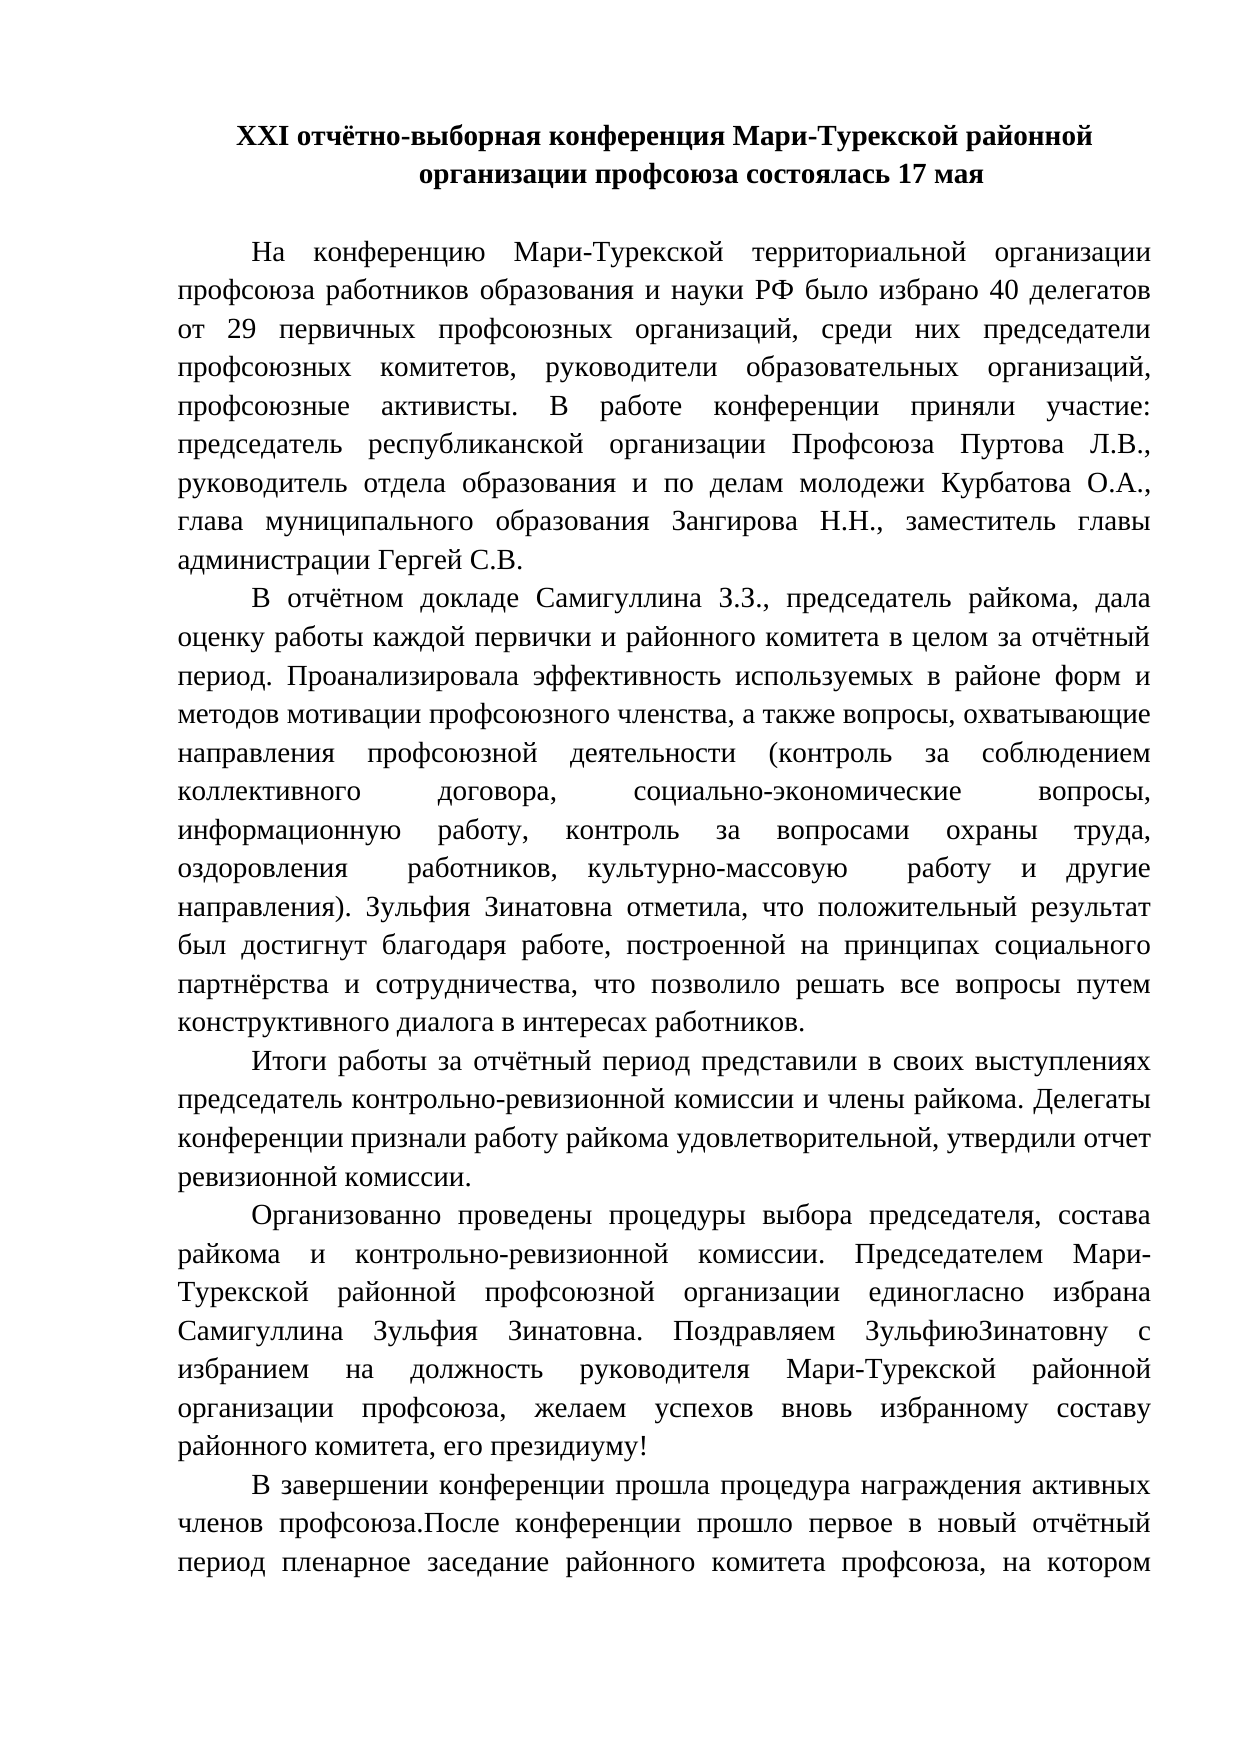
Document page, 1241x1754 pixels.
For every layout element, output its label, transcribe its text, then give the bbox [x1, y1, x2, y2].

text Организованно проведены процедуры выбора председателя, состава райкома и контрольно-ревизионной комиссии. Председателем Мари-Турекской районной профсоюзной организации единогласно избрана Самигуллина Зульфия Зинатовна. Поздравляем ЗульфиюЗинатовну с избранием на должность руководителя Мари-Турекской районной организации профсоюза, желаем успехов вновь избранному составу районного комитета, его президиуму! [177, 1197, 1152, 1462]
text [177, 1467, 1152, 1578]
text В отчётном докладе Самигуллина З.З., председатель райкома, дала оценку работы каждой первички и районного комитета в целом за отчётный период. Проанализировала эффективность используемых в районе форм и методов мотивации профсоюзного членства, а также вопросы, охватывающие направления профсоюзной деятельности (контроль за соблюдением коллективного договора, социально-экономические вопросы, информационную работу, контроль за вопросами охраны труда, оздоровления работников, культурно-массовую работу и другие направления). Зульфия Зинатовна отметила, что положительный результат был достигнут благодаря работе, построенной на принципах социального партнёрства и сотрудничества, что позволило решать все вопросы путем конструктивного диалога в интересах работников. [177, 581, 1152, 1038]
text организации профсоюза состоялась 17 мая [177, 157, 1152, 190]
text XXI отчётно-выборная конференция Мари-Турекской районной [177, 118, 1152, 152]
text Итоги работы за отчётный период представили в своих выступлениях председатель контрольно-ревизионной комиссии и члены райкома. Делегаты конференции признали работу райкома удовлетворительной, утвердили отчет ревизионной комиссии. [177, 1043, 1152, 1192]
text На конференцию Мари-Турекской территориальной организации профсоюза работников образования и науки РФ было избрано 40 делегатов от 29 первичных профсоюзных организаций, среди них председатели профсоюзных комитетов, руководители образовательных организаций, профсоюзные активисты. В работе конференции приняли участие: председатель республиканской организации Профсоюза Пуртова Л.В., руководитель отдела образования и по делам молодежи Курбатова О.А., глава муниципального образования Зангирова Н.Н., заместитель главы администрации Гергей С.В. [177, 234, 1152, 576]
